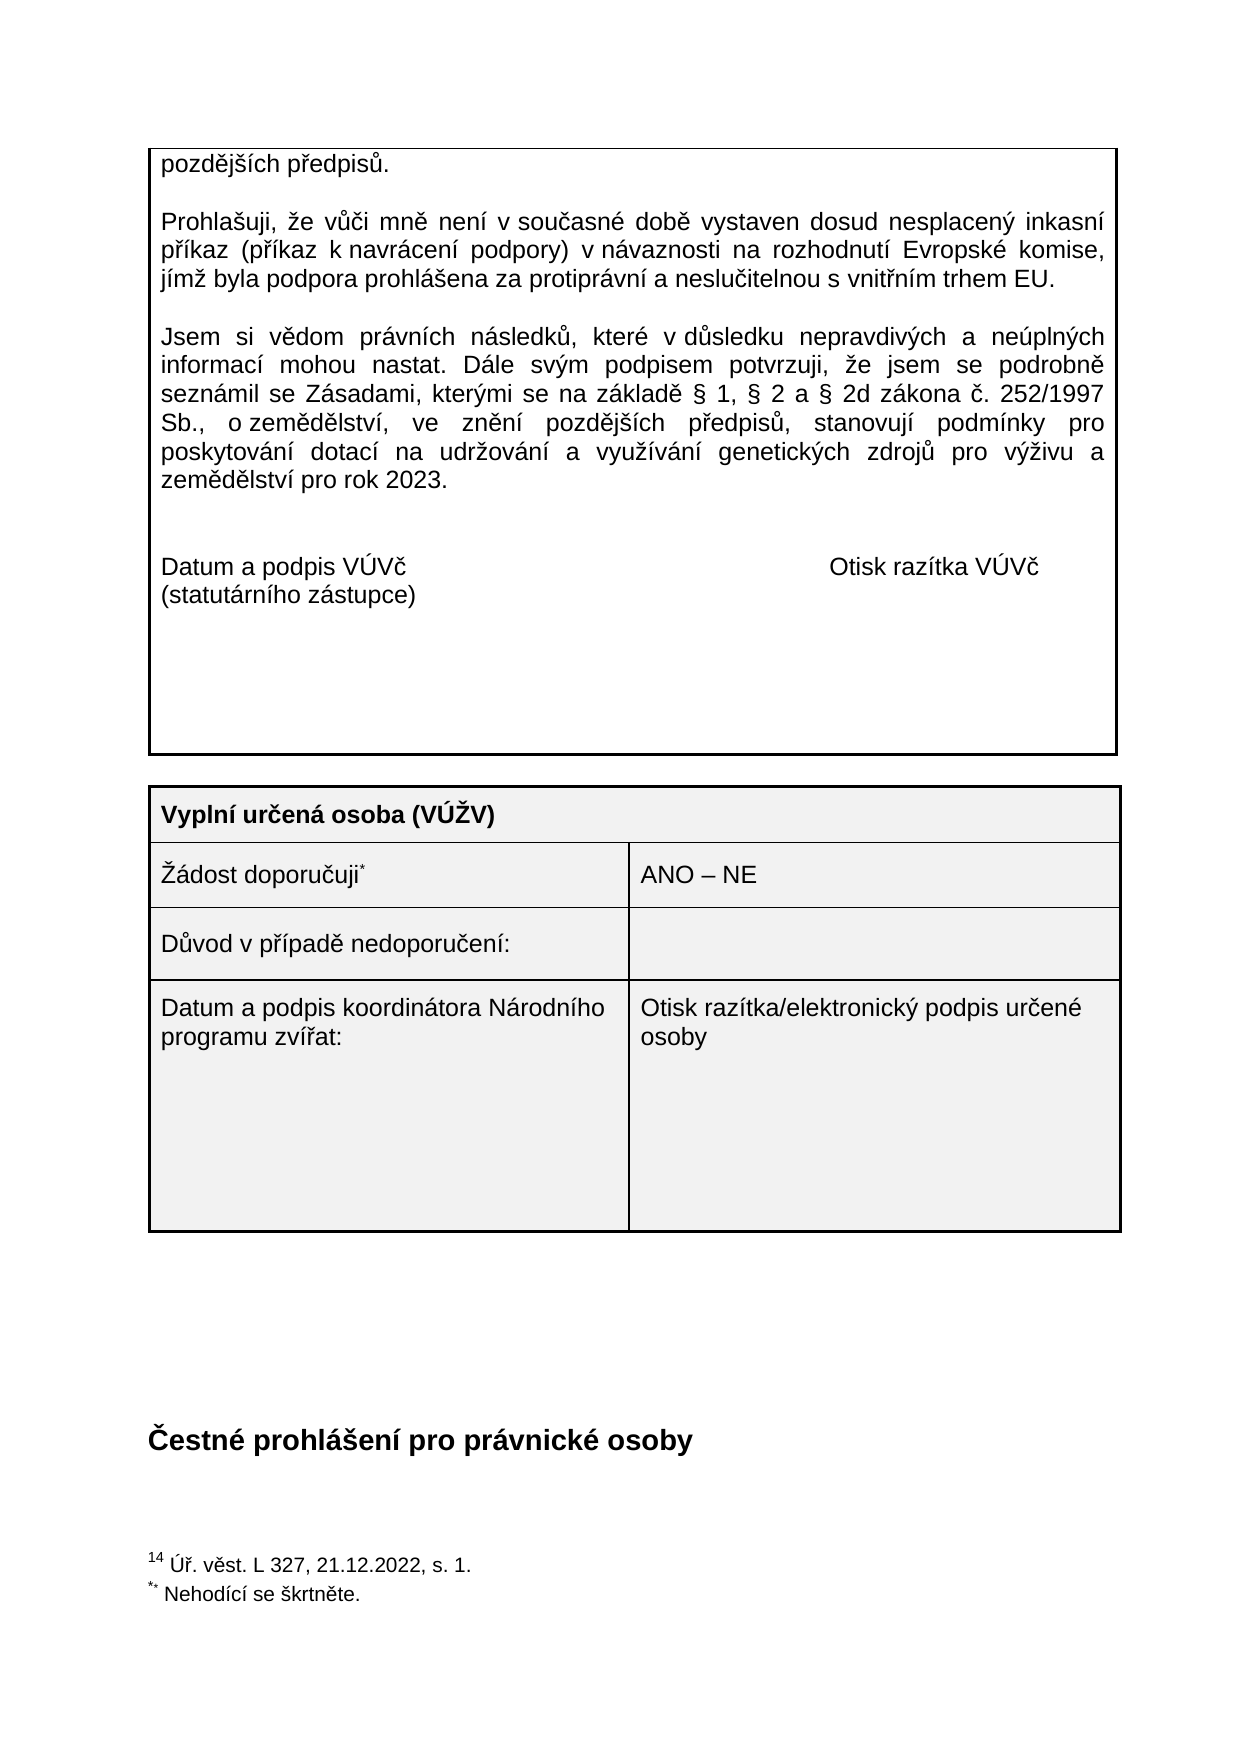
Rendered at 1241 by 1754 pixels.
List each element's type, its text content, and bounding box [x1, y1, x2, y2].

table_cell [151, 149, 1115, 753]
table_cell [630, 908, 1119, 979]
text Čestné prohlášení pro právnické osoby [148, 1423, 1092, 1456]
table_cell Datum a podpis koordinátora Národního programu zvířat: [151, 981, 628, 1230]
table_cell Žádost doporučuji* [151, 843, 628, 906]
table_header Vyplní určená osoba (VÚŽV) [151, 788, 1119, 842]
table_cell Důvod v případě nedoporučení: [151, 908, 628, 979]
table_cell ANO – NE [630, 843, 1119, 906]
table_cell Otisk razítka/elektronický podpis určené osoby [630, 981, 1119, 1230]
